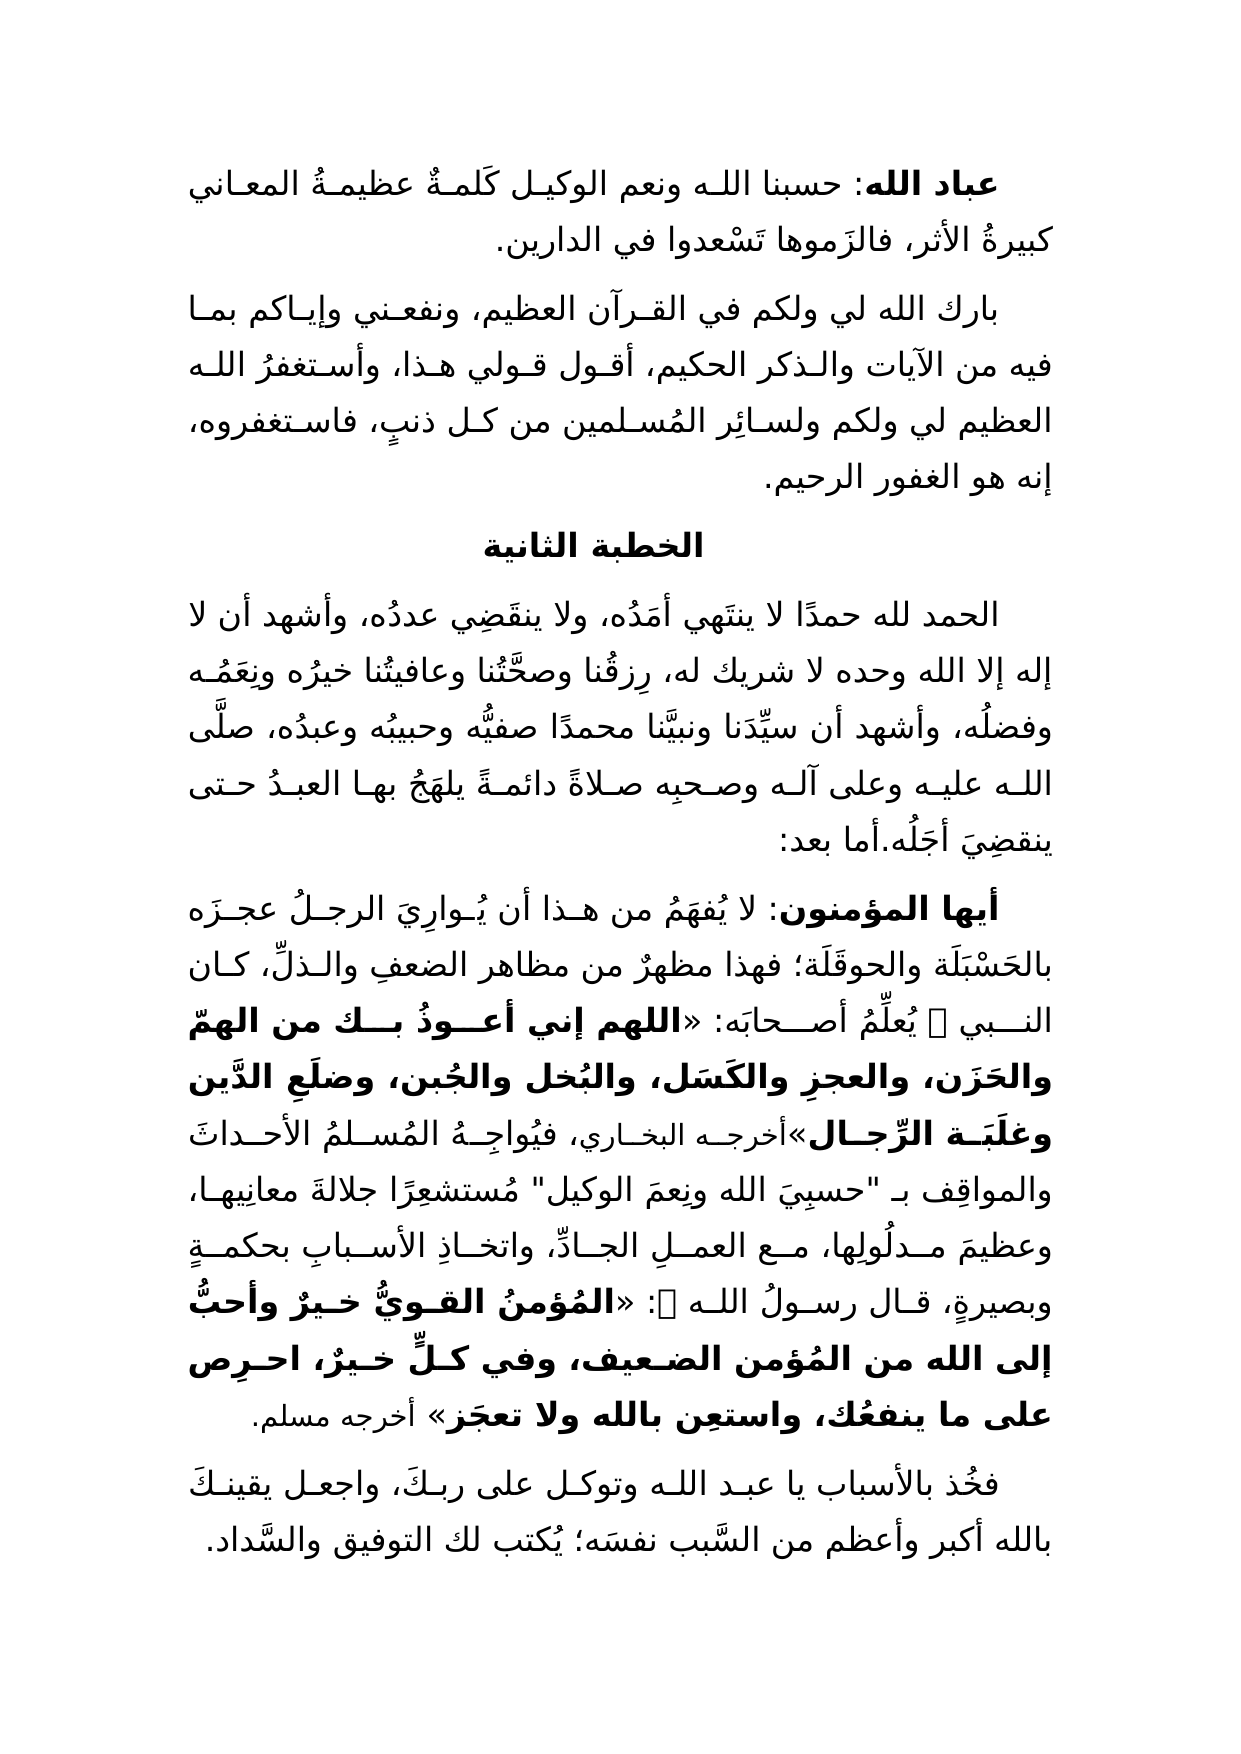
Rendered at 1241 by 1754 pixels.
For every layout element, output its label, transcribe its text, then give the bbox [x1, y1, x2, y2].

text الخطبة الثانية [187, 512, 1053, 569]
text عباد الله: حسبنا الله ونعم الوكيل كَلمةٌ عظيمةُ المعاني كبيرةُ الأثر، فالزَموها تَسْعدوا في الدارين. [187, 150, 1053, 262]
text بارك الله لي ولكم في القرآن العظيم، ونفعني وإياكم بما فيه من الآيات والذكر الحكيم، أقول قولي هذا، وأستغفرُ الله العظيم لي ولكم ولسائِر المُسلمين من كل ذنبٍ، فاستغفروه، إنه هو الغفور الرحيم. [187, 275, 1053, 500]
text أيها المؤمنون: لا يُفهَمُ من هذا أن يُوارِيَ الرجلُ عجزَه بالحَسْبَلَة والحوقَلَة؛ فهذا مظهرٌ من مظاهر الضعفِ والذلِّ، كان النبي يُعلِّمُ أصحابَه: «اللهم إني أعوذُ بك من الهمّ والحَزَن، والعجزِ والكَسَل، والبُخل والجُبن، وضلَعِ الدَّين وغلَبَة الرِّجال»أخرجه البخاري، فيُواجِهُ المُسلمُ الأحداثَ والمواقِف بـ "حسبِيَ الله ونِعمَ الوكيل" مُستشعِرًا جلالةَ معانِيها، وعظيمَ مدلُولِها، مع العملِ الجادِّ، واتخاذِ الأسبابِ بحكمةٍ وبصيرةٍ، قال رسولُ الله : «المُؤمنُ القويُّ خيرٌ وأحبُّ إلى الله من المُؤمن الضعيف، وفي كلٍّ خيرٌ، احرِص على ما ينفعُك، واستعِن بالله ولا تعجَز» أخرجه مسلم. [187, 875, 1053, 1437]
text فخُذ بالأسباب يا عبد الله وتوكل على ربكَ، واجعل يقينكَ بالله أكبر وأعظم من السَّبب نفسَه؛ يُكتب لك التوفيق والسَّداد. [187, 1450, 1053, 1562]
text الحمد لله حمدًا لا ينتَهي أمَدُه، ولا ينقَضِي عددُه، وأشهد أن لا إله إلا الله وحده لا شريك له، رِزقُنا وصحَّتُنا وعافيتُنا خيرُه ونِعَمُه وفضلُه، وأشهد أن سيِّدَنا ونبيَّنا محمدًا صفيُّه وحبيبُه وعبدُه، صلَّى الله عليه وعلى آله وصحبِه صلاةً دائمةً يلهَجُ بها العبدُ حتى ينقضِيَ أجَلُه.أما بعد: [187, 581, 1053, 862]
